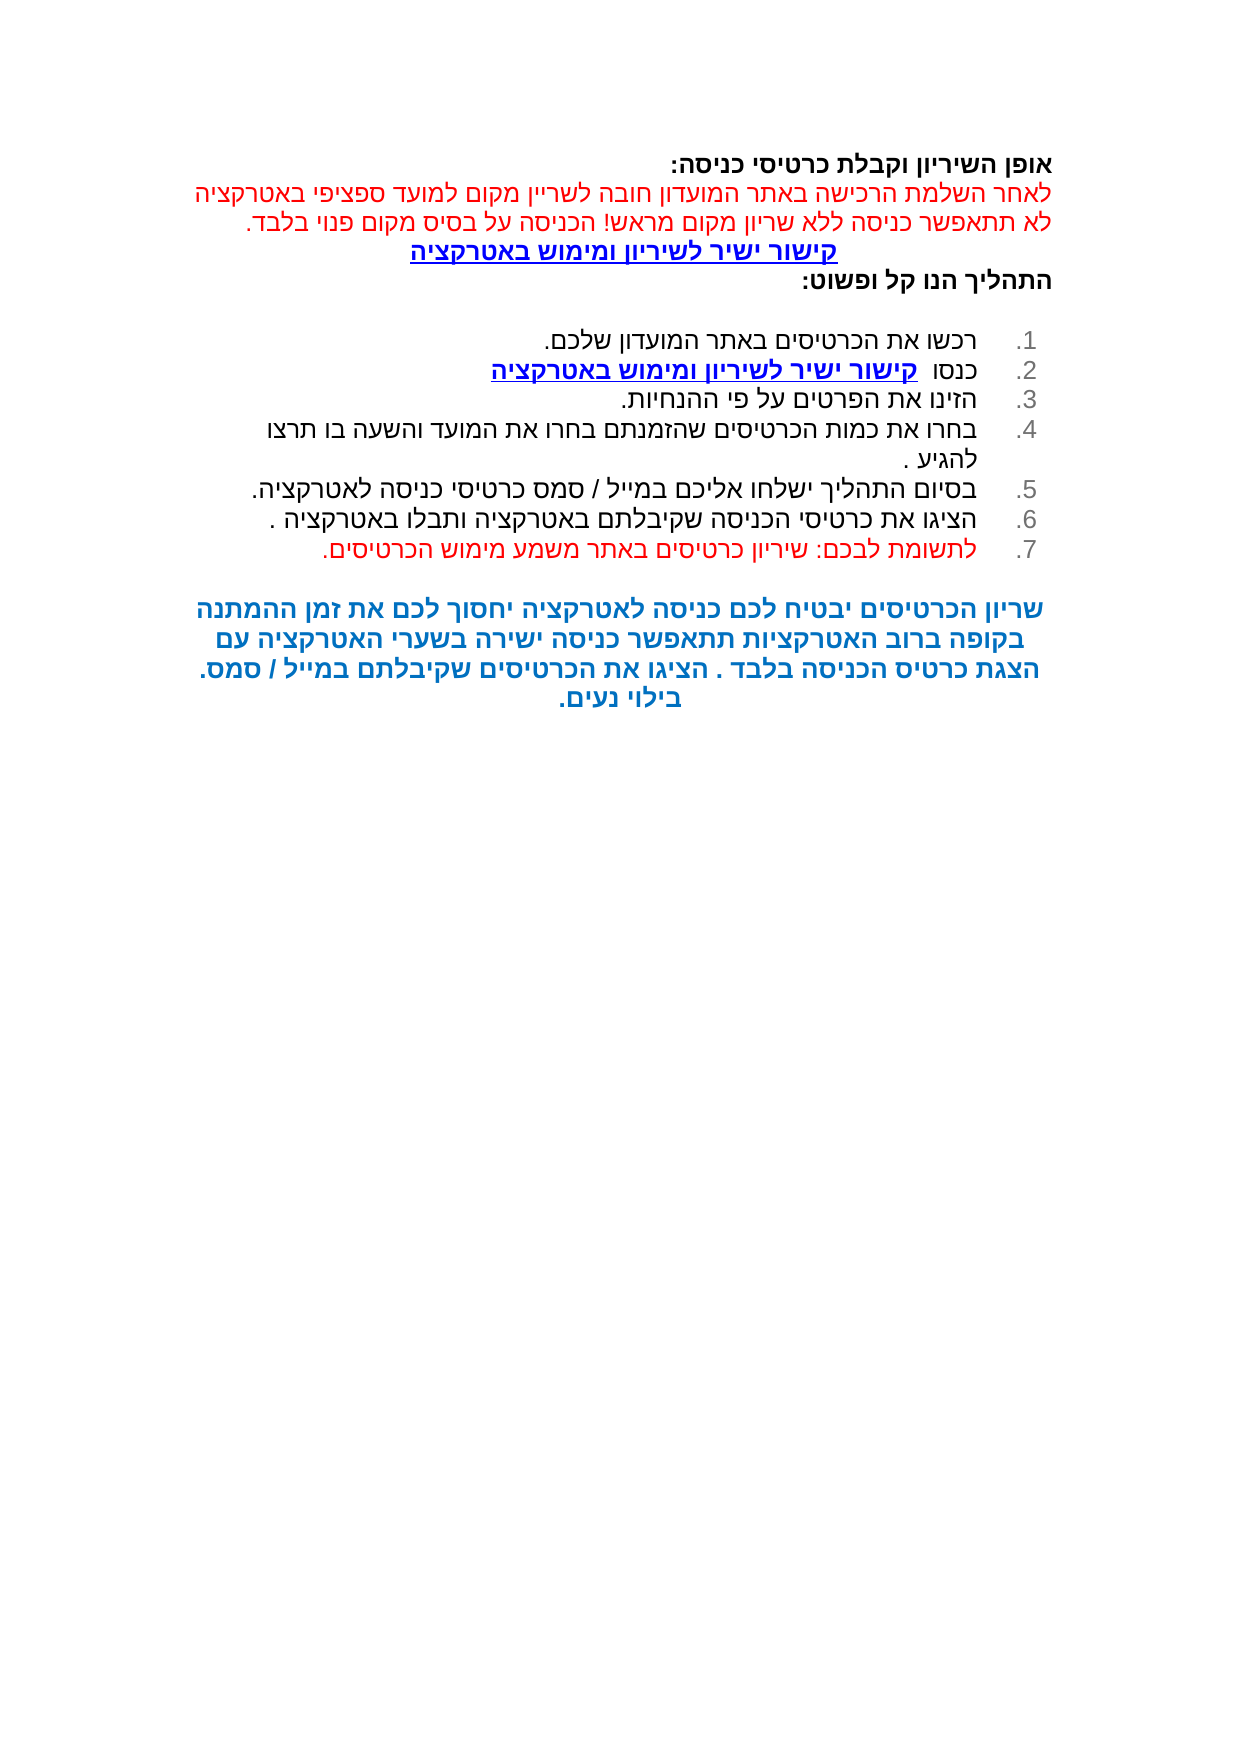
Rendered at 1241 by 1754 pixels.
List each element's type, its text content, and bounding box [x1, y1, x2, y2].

list לתשומת לבכם: שיריון כרטיסים באתר משמע מימוש הכרטיסים. [187, 534, 1015, 564]
list בחרו את כמות הכרטיסים שהזמנתם בחרו את המועד והשעה בו תרצו להגיע . [187, 414, 1015, 474]
list בסיום התהליך ישלחו אליכם במייל / סמס כרטיסי כניסה לאטרקציה. [187, 474, 1015, 504]
text קישור ישיר לשיריון ומימוש באטרקציה [187, 236, 1053, 266]
list כנסו קישור ישיר לשיריון ומימוש באטרקציה [187, 355, 1015, 384]
list רכשו את הכרטיסים באתר המועדון שלכם. [187, 325, 1015, 355]
list הציגו את כרטיסי הכניסה שקיבלתם באטרקציה ותבלו באטרקציה . [187, 504, 1015, 534]
text לא תתאפשר כניסה ללא שריון מקום מראש! הכניסה על בסיס מקום פנוי בלבד. [187, 207, 1053, 236]
text אופן השיריון וקבלת כרטיסי כניסה: לאחר השלמת הרכישה באתר המועדון חובה לשריין מקום למועד ספציפי באטרקציה [187, 150, 1053, 207]
list הזינו את הפרטים על פי ההנחיות. [187, 384, 1015, 414]
text שריון הכרטיסים יבטיח לכם כניסה לאטרקציה יחסוך לכם את זמן ההמתנה בקופה ברוב האטרקציות תתאפשר כניסה ישירה בשערי האטרקציה עם הצגת כרטיס הכניסה בלבד . הציגו את הכרטיסים שקיבלתם במייל / סמס. בילוי נעים. [187, 594, 1053, 713]
text התהליך הנו קל ופשוט: [187, 266, 1053, 295]
